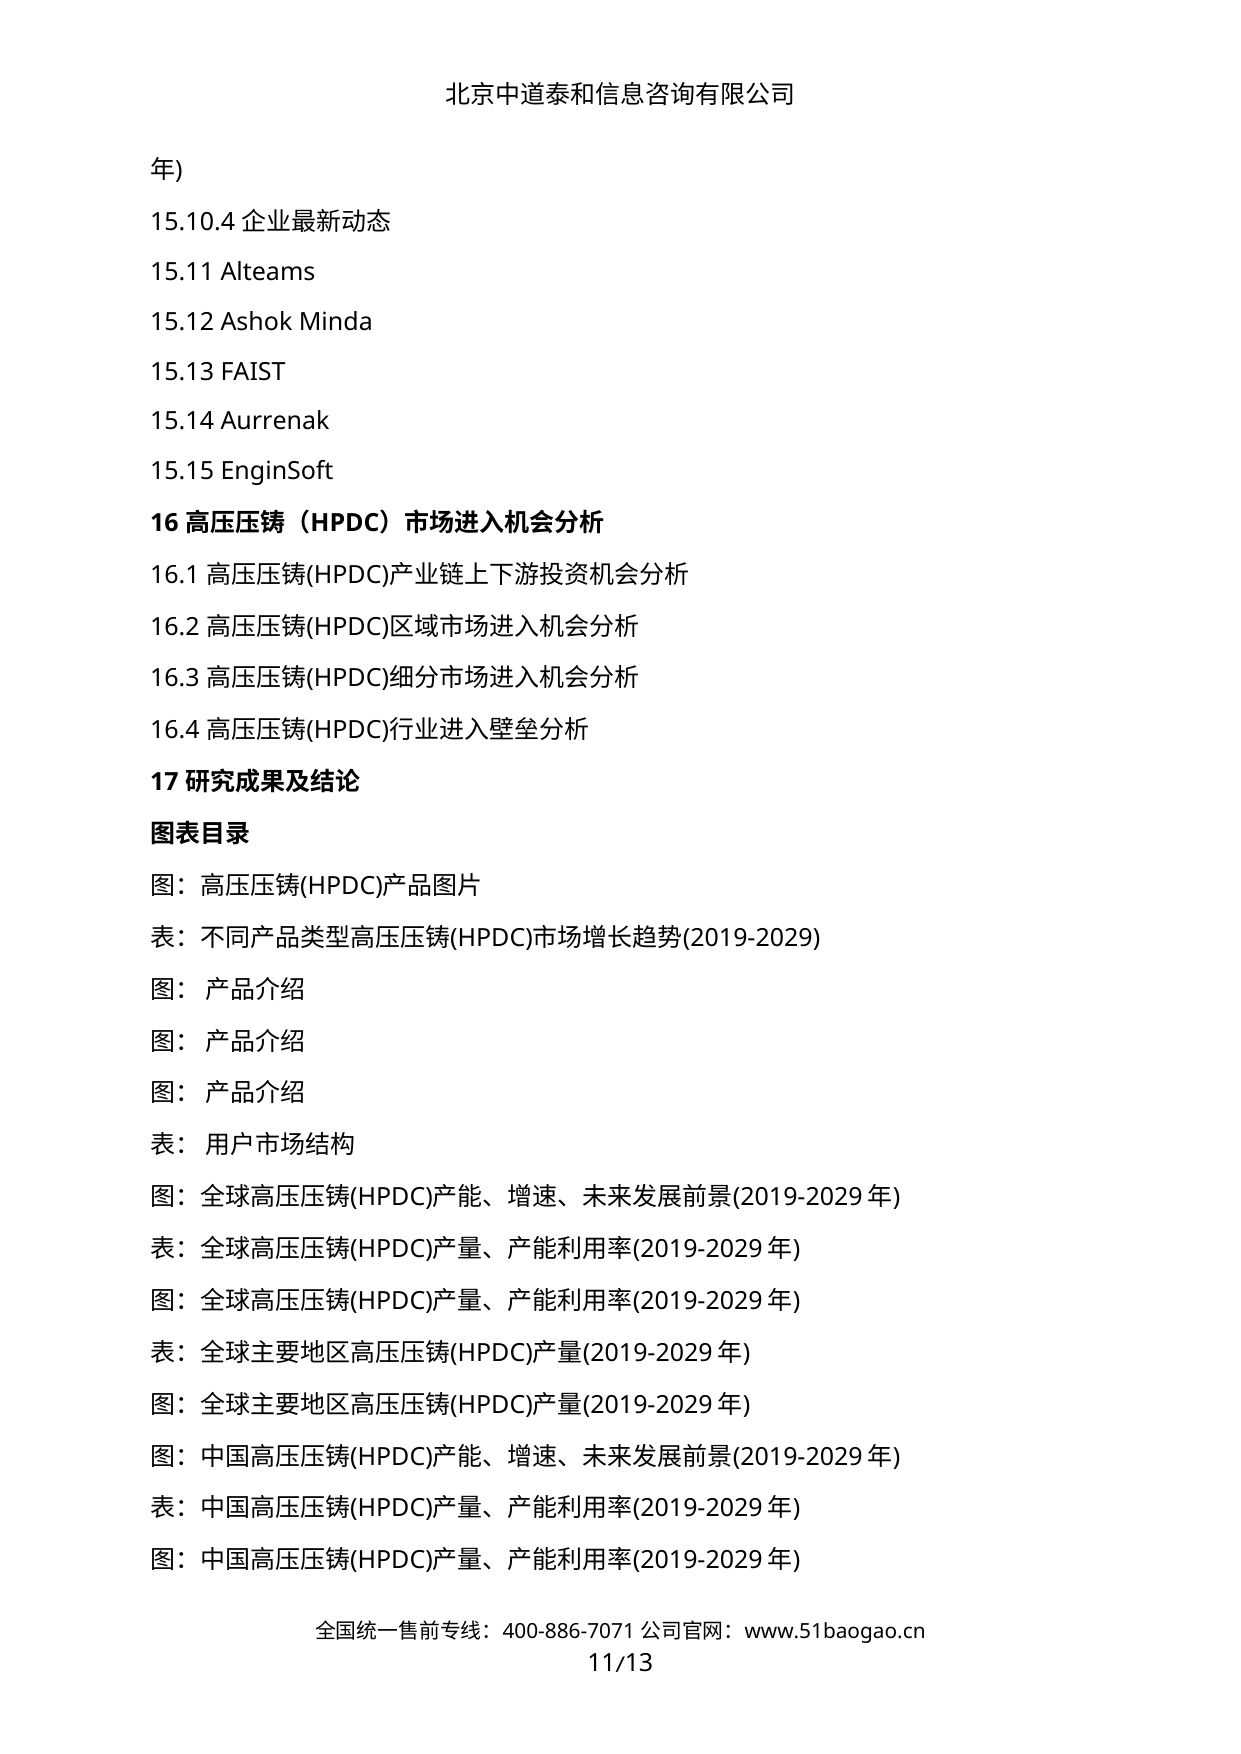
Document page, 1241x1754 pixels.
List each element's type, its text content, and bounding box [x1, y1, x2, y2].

text 15.10.4 企业最新动态 [150, 202, 1090, 238]
text 图：中国高压压铸(HPDC)产量、产能利用率(2019-2029年) [150, 1540, 1090, 1576]
text 图：全球高压压铸(HPDC)产量、产能利用率(2019-2029年) [150, 1280, 1090, 1317]
text 图表目录 [150, 813, 1090, 850]
text 15.14 Aurrenak [150, 403, 1090, 437]
text 16.1 高压压铸(HPDC)产业链上下游投资机会分析 [150, 554, 1090, 590]
text 16.3 高压压铸(HPDC)细分市场进入机会分析 [150, 658, 1090, 694]
text 表：不同产品类型高压压铸(HPDC)市场增长趋势(2019-2029) [150, 917, 1090, 953]
text 图：中国高压压铸(HPDC)产能、增速、未来发展前景(2019-2029年) [150, 1436, 1090, 1472]
text 15.13 FAIST [150, 353, 1090, 387]
text 15.11 Alteams [150, 254, 1090, 288]
text 图：高压压铸(HPDC)产品图片 [150, 865, 1090, 902]
text 16.2 高压压铸(HPDC)区域市场进入机会分析 [150, 606, 1090, 642]
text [150, 150, 1090, 186]
text 16.4 高压压铸(HPDC)行业进入壁垒分析 [150, 710, 1090, 746]
text 15.12 Ashok Minda [150, 303, 1090, 337]
text 图：全球高压压铸(HPDC)产能、增速、未来发展前景(2019-2029年) [150, 1177, 1090, 1213]
text 表： 用户市场结构 [150, 1125, 1090, 1161]
text 17 研究成果及结论 [150, 762, 1090, 798]
text 表：全球主要地区高压压铸(HPDC)产量(2019-2029年) [150, 1332, 1090, 1368]
text 图： 产品介绍 [150, 1021, 1090, 1057]
text 15.15 EnginSoft [150, 452, 1090, 487]
text 16 高压压铸（HPDC）市场进入机会分析 [150, 502, 1090, 538]
text 表：全球高压压铸(HPDC)产量、产能利用率(2019-2029年) [150, 1228, 1090, 1265]
text 图： 产品介绍 [150, 969, 1090, 1005]
text 图： 产品介绍 [150, 1073, 1090, 1109]
text 表：中国高压压铸(HPDC)产量、产能利用率(2019-2029年) [150, 1488, 1090, 1524]
text 图：全球主要地区高压压铸(HPDC)产量(2019-2029年) [150, 1384, 1090, 1420]
